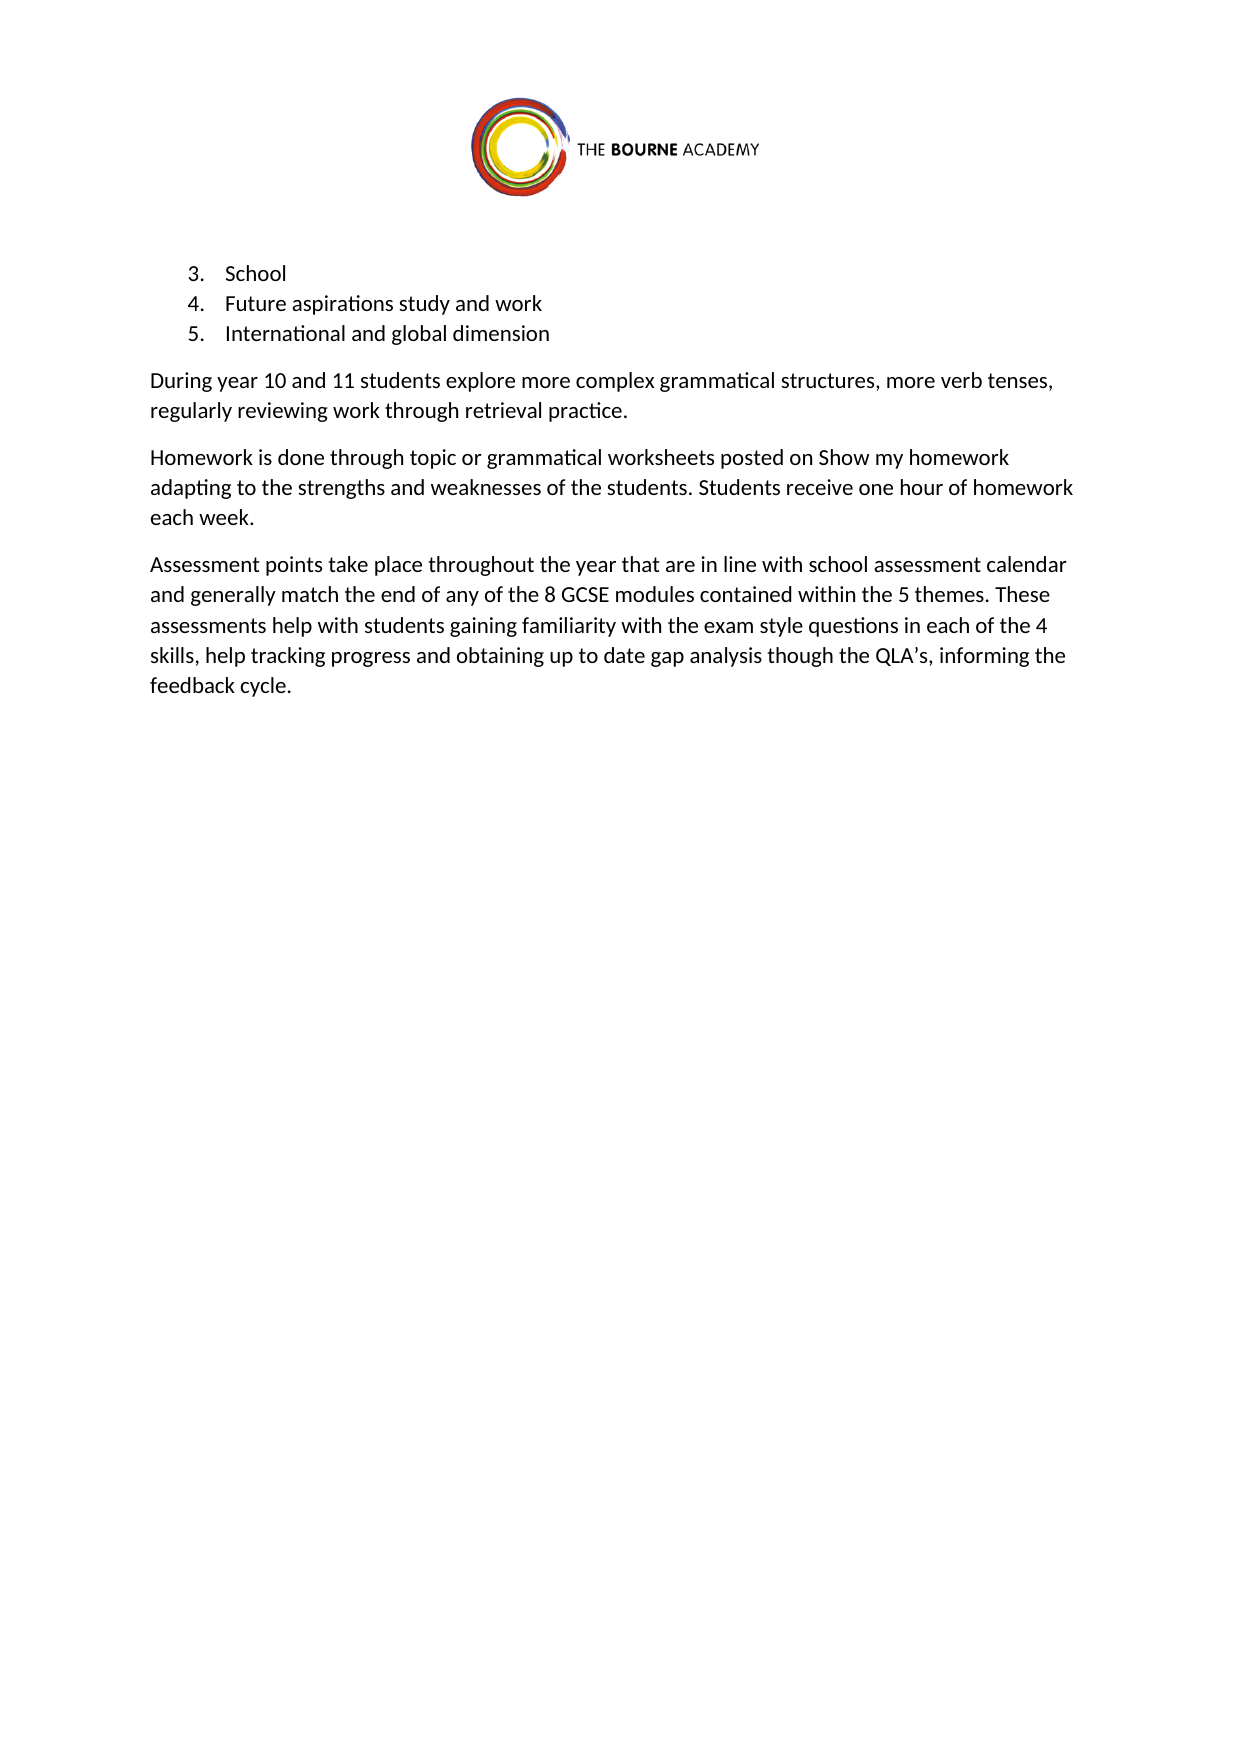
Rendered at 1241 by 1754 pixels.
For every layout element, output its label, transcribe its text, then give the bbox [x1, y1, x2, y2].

text Assessment points take place throughout the year that are in line with school assessment calendar and generally match the end of any of the 8 GCSE modules contained within the 5 themes. These assessments help with students gaining familiarity with the exam style questions in each of the 4 skills, help tracking progress and obtaining up to date gap analysis though the QLA’s, informing the feedback cycle. [150, 550, 1090, 699]
list Future aspirations study and work [187, 289, 1090, 317]
list School [187, 259, 1090, 287]
list International and global dimension [187, 319, 1090, 347]
picture [464, 73, 776, 231]
text During year 10 and 11 students explore more complex grammatical structures, more verb tenses, regularly reviewing work through retrieval practice. [150, 366, 1090, 424]
text Homework is done through topic or grammatical worksheets posted on Show my homework adapting to the strengths and weaknesses of the students. Students receive one hour of homework each week. [150, 443, 1090, 532]
